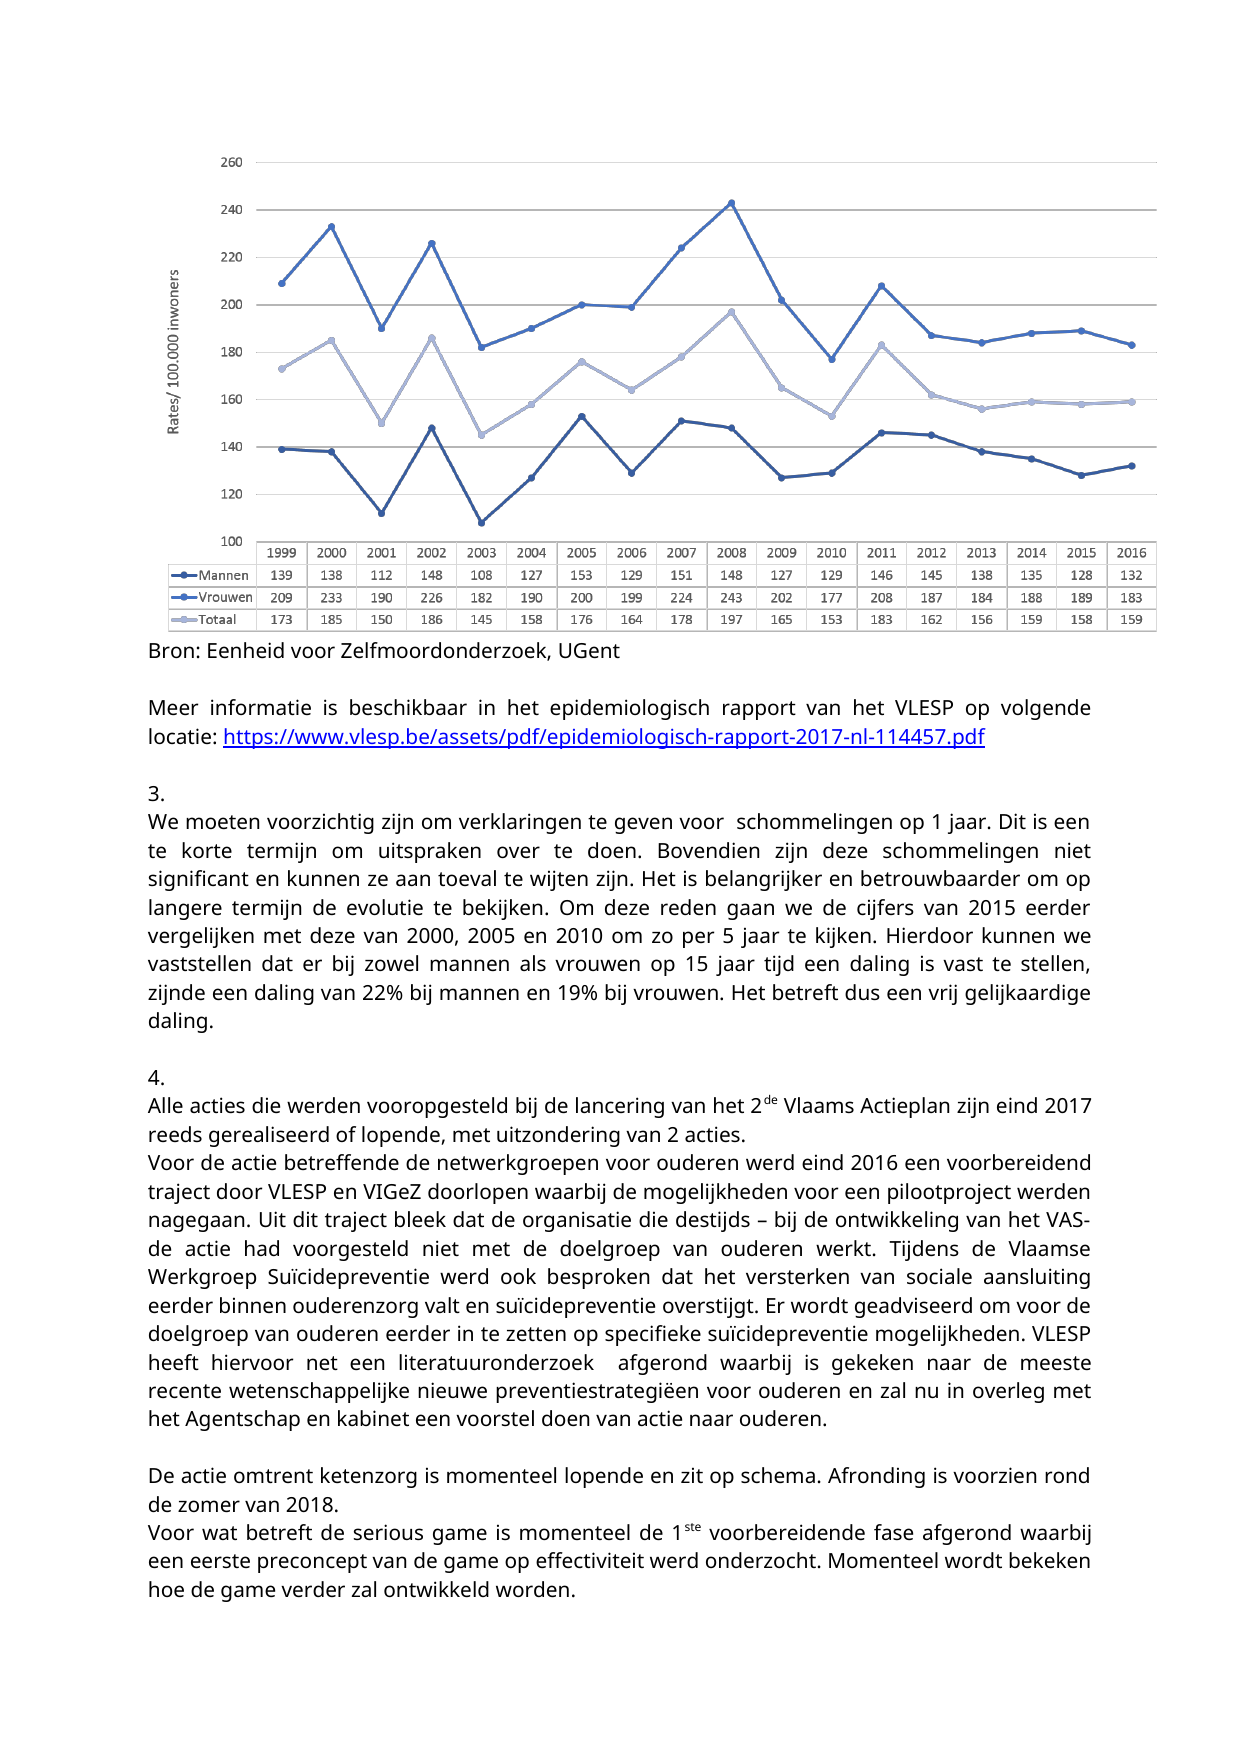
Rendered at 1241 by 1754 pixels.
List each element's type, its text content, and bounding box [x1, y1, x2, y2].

text Alle acties die werden vooropgesteld bij de lancering van het 2de Vlaams Actieplan zijn eind 2017 reeds gerealiseerd of lopende, met uitzondering van 2 acties. [148, 1092, 1093, 1148]
list 3. [148, 779, 1093, 807]
list We moeten voorzichtig zijn om verklaringen te geven voor schommelingen op 1 jaar. Dit is een te korte termijn om uitspraken over te doen. Bovendien zijn deze schommelingen niet significant en kunnen ze aan toeval te wijten zijn. Het is belangrijker en betrouwbaarder om op langere termijn de evolutie te bekijken. Om deze reden gaan we de cijfers van 2015 eerder vergelijken met deze van 2000, 2005 en 2010 om zo per 5 jaar te kijken. Hierdoor kunnen we vaststellen dat er bij zowel mannen als vrouwen op 15 jaar tijd een daling is vast te stellen, zijnde een daling van 22% bij mannen en 19% bij vrouwen. Het betreft dus een vrij gelijkaardige daling. [148, 807, 1093, 1035]
text De actie omtrent ketenzorg is momenteel lopende en zit op schema. Afronding is voorzien rond de zomer van 2018. [148, 1461, 1093, 1518]
picture [147, 147, 1170, 637]
text Bron: Eenheid voor Zelfmoordonderzoek, UGent [148, 637, 1093, 665]
text Voor wat betreft de serious game is momenteel de 1ste voorbereidende fase afgerond waarbij een eerste preconcept van de game op effectiviteit werd onderzocht. Momenteel wordt bekeken hoe de game verder zal ontwikkeld worden. [148, 1518, 1093, 1603]
list Meer informatie is beschikbaar in het epidemiologisch rapport van het VLESP op volgende locatie: https://www.vlesp.be/assets/pdf/epidemiologisch-rapport-2017-nl-114457.pdf [148, 693, 1093, 750]
list 4. [148, 1063, 1093, 1092]
text Voor de actie betreffende de netwerkgroepen voor ouderen werd eind 2016 een voorbereidend traject door VLESP en VIGeZ doorlopen waarbij de mogelijkheden voor een pilootproject werden nagegaan. Uit dit traject bleek dat de organisatie die destijds – bij de ontwikkeling van het VAS- de actie had voorgesteld niet met de doelgroep van ouderen werkt. Tijdens de Vlaamse Werkgroep Suïcidepreventie werd ook besproken dat het versterken van sociale aansluiting eerder binnen ouderenzorg valt en suïcidepreventie overstijgt. Er wordt geadviseerd om voor de doelgroep van ouderen eerder in te zetten op specifieke suïcidepreventie mogelijkheden. VLESP heeft hiervoor net een literatuuronderzoek afgerond waarbij is gekeken naar de meeste recente wetenschappelijke nieuwe preventiestrategiëen voor ouderen en zal nu in overleg met het Agentschap en kabinet een voorstel doen van actie naar ouderen. [148, 1148, 1093, 1433]
